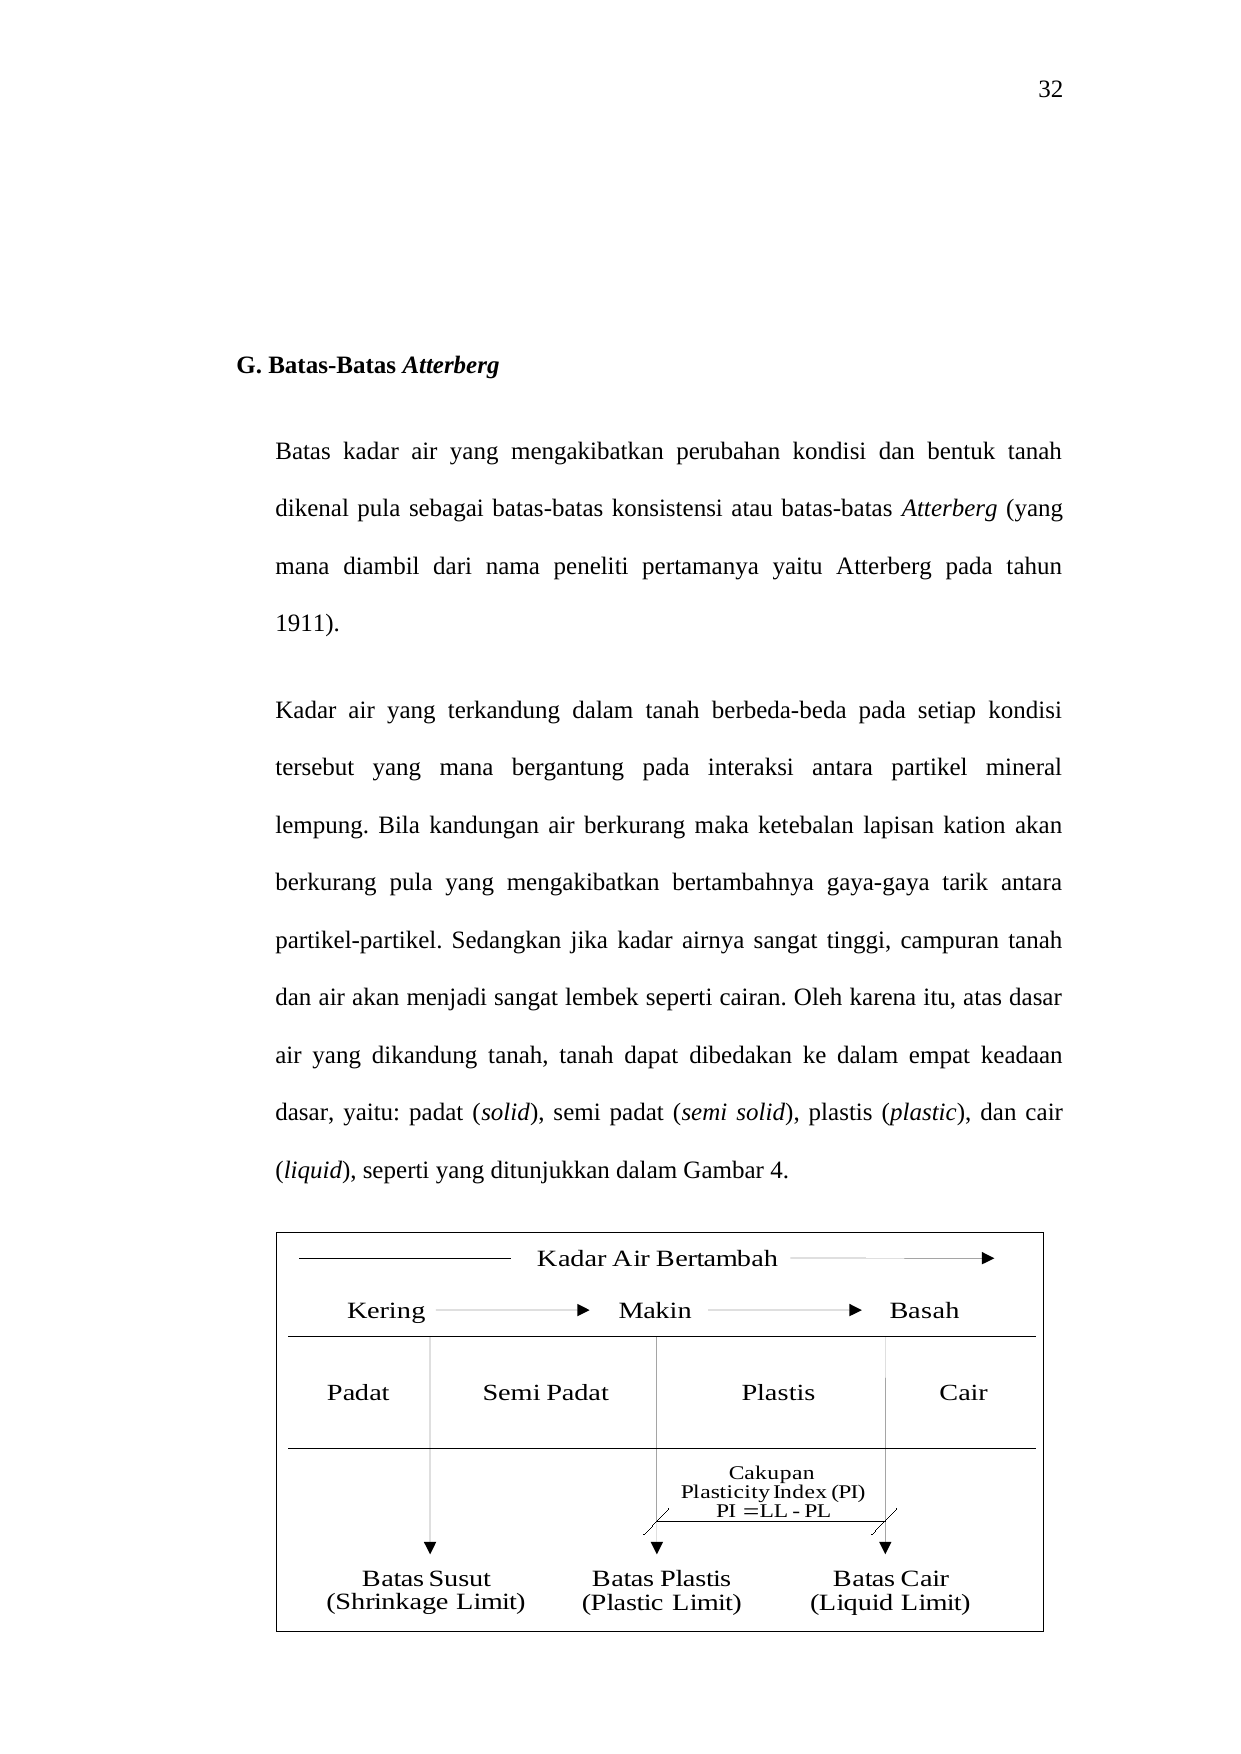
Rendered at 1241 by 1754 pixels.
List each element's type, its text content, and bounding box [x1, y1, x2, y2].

text G. Batas-Batas Atterberg [236, 350, 1063, 378]
text Batas kadar air yang mengakibatkan perubahan kondisi dan bentuk tanah dikenal pula sebagai batas-batas konsistensi atau batas-batas Atterberg (yang mana diambil dari nama peneliti pertamanya yaitu Atterberg pada tahun 1911). [275, 436, 1063, 637]
text Kadar air yang terkandung dalam tanah berbeda-beda pada setiap kondisi tersebut yang mana bergantung pada interaksi antara partikel mineral lempung. Bila kandungan air berkurang maka ketebalan lapisan kation akan berkurang pula yang mengakibatkan bertambahnya gaya-gaya tarik antara partikel-partikel. Sedangkan jika kadar airnya sangat tinggi, campuran tanah dan air akan menjadi sangat lembek seperti cairan. Oleh karena itu, atas dasar air yang dikandung tanah, tanah dapat dibedakan ke dalam empat keadaan dasar, yaitu: padat (solid), semi padat (semi solid), plastis (plastic), dan cair (liquid), seperti yang ditunjukkan dalam Gambar 4. [275, 695, 1063, 1183]
